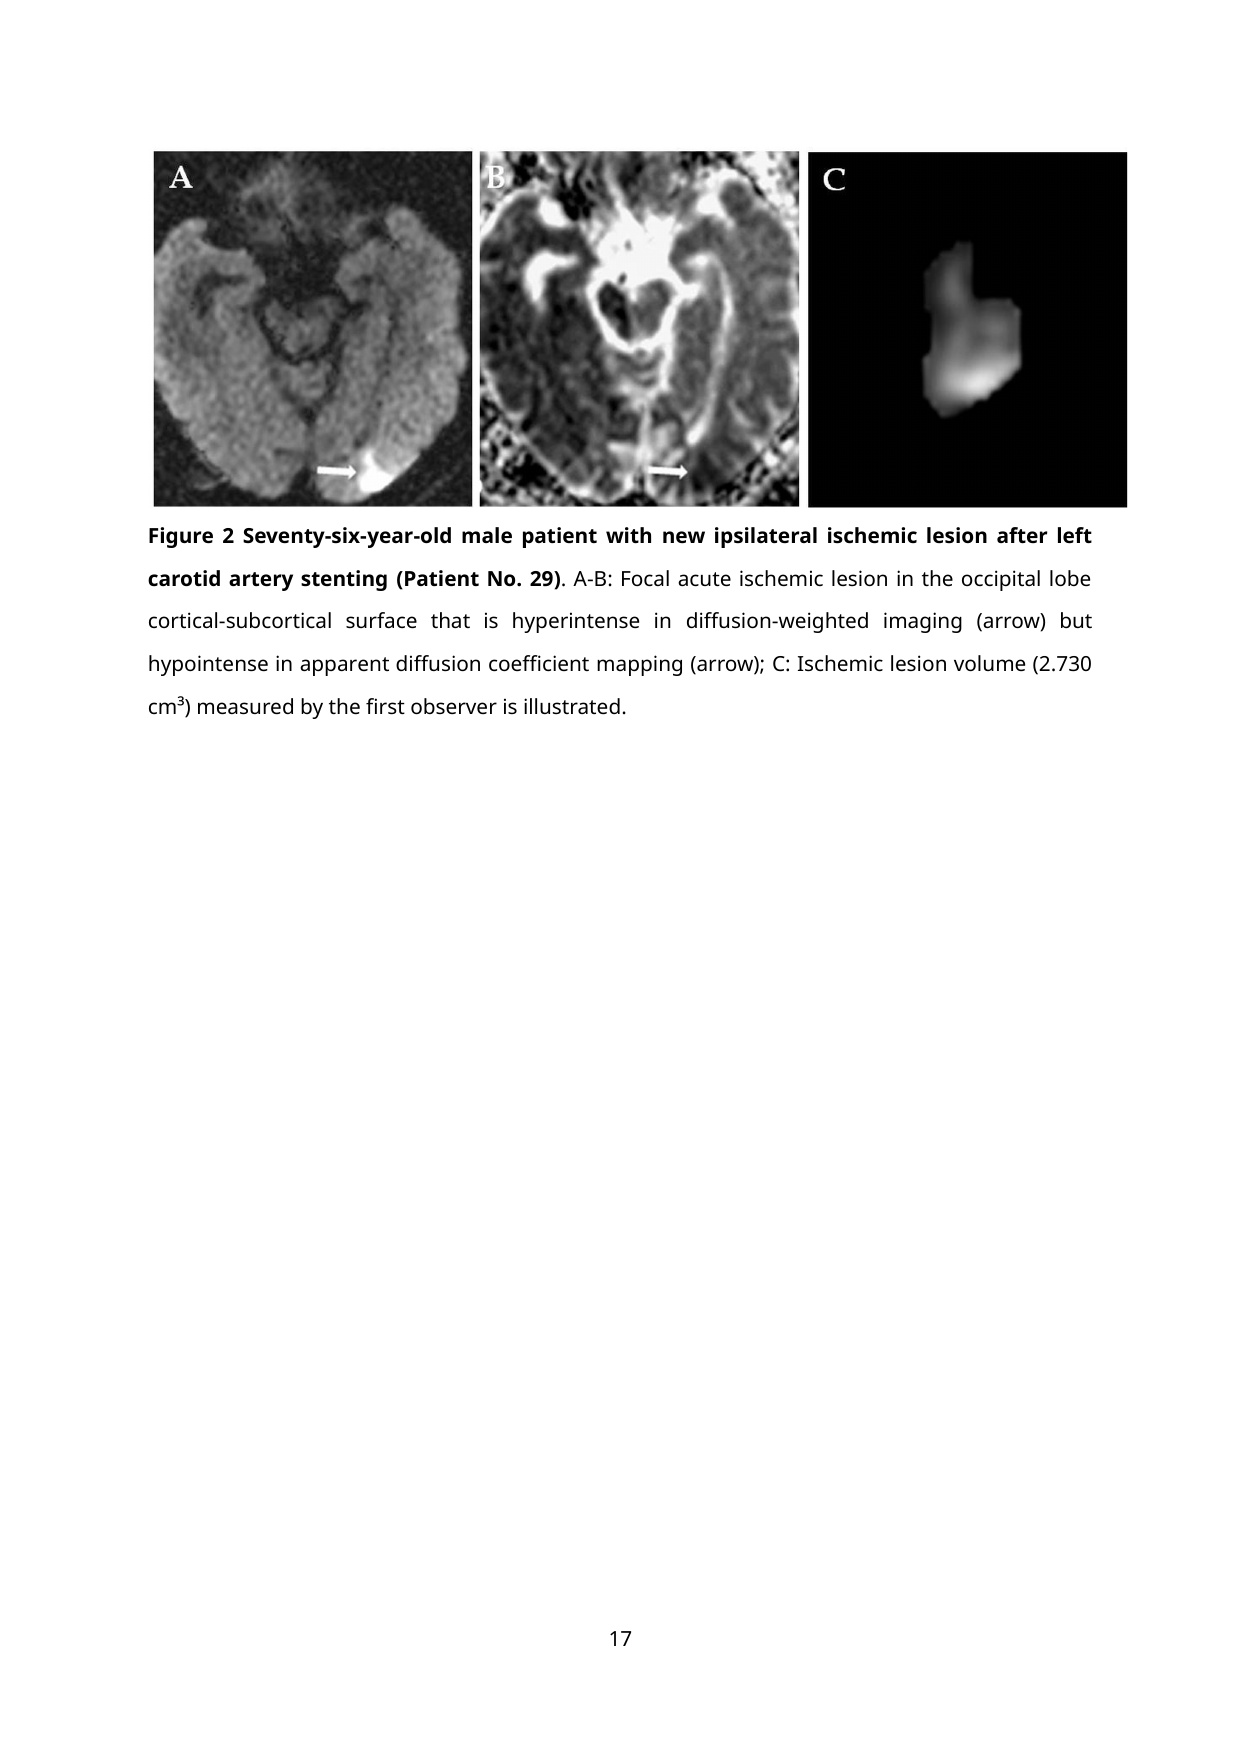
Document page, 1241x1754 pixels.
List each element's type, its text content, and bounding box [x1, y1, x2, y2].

text Figure 2 Seventy-six-year-old male patient with new ipsilateral ischemic lesion after left carotid artery stenting (Patient No. 29). A-B: Focal acute ischemic lesion in the occipital lobe cortical-subcortical surface that is hyperintense in diffusion-weighted imaging (arrow) but hypointense in apparent diffusion coefficient mapping (arrow); C: Ischemic lesion volume (2.730 cm³) measured by the first observer is illustrated. [148, 521, 1093, 720]
picture [147, 147, 1128, 508]
